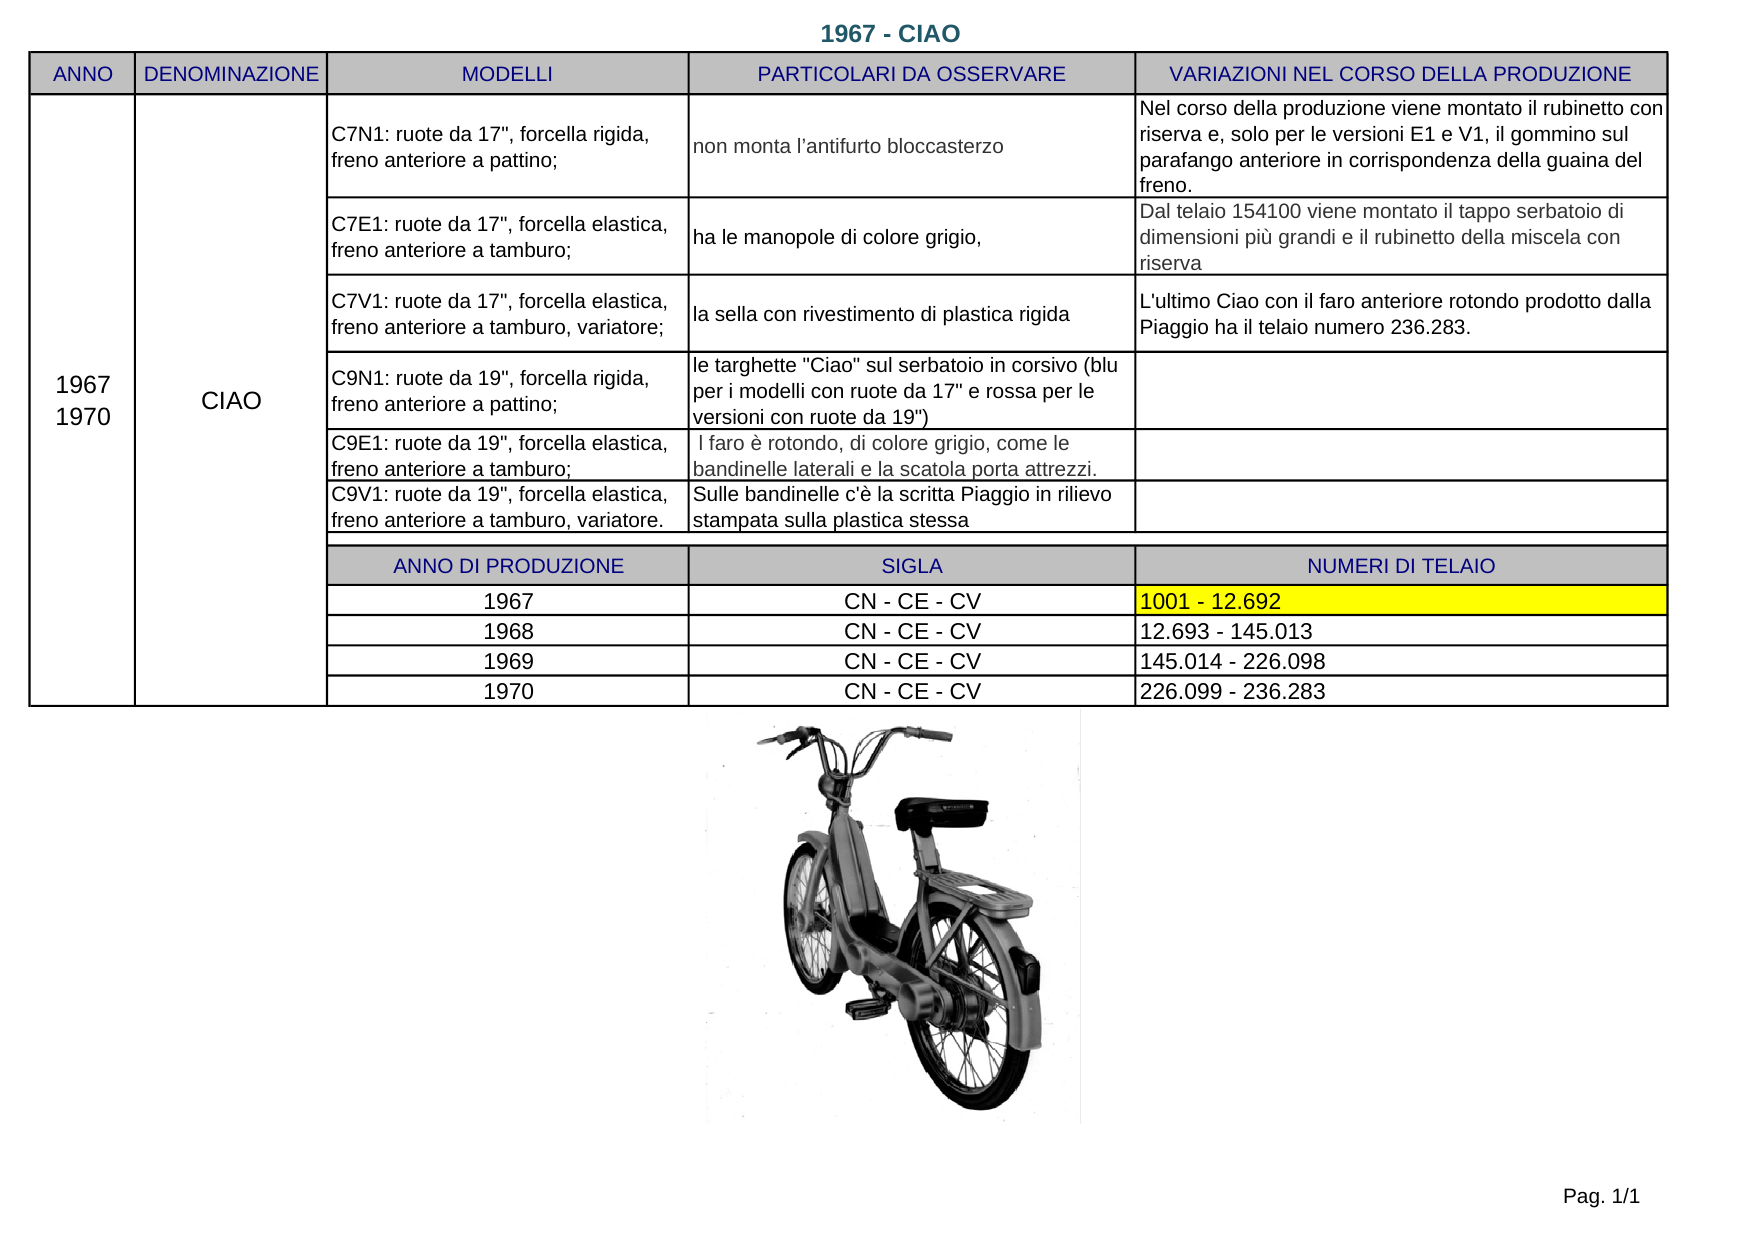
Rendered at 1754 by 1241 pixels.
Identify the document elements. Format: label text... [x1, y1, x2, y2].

text Pag. 1/1 [1563, 1184, 1641, 1208]
text freno anteriore a tamburo, variatore; [331, 314, 664, 338]
text dimensioni più grandi e il rubinetto della miscela con [1139, 224, 1621, 248]
text parafango anteriore in corrispondenza della guaina del [1139, 147, 1643, 171]
text Dal telaio 154100 viene montato il tappo serbatoio di [1139, 199, 1624, 223]
text riserva e, solo per le versioni E1 e V1, il gommino sul [1139, 122, 1629, 146]
text 12.693 - 145.013 [1139, 618, 1313, 644]
text C7V1: ruote da 17", forcella elastica, [331, 289, 668, 313]
text Piaggio ha il telaio numero 236.283. [1139, 314, 1472, 338]
text riserva [1139, 250, 1202, 274]
text 1001 - 12.692 [1139, 588, 1281, 614]
text freno. [1139, 173, 1193, 197]
text NUMERI DI TELAIO [1307, 554, 1496, 578]
text C7N1: ruote da 17", forcella rigida, [331, 122, 650, 146]
text 145.014 - 226.098 [1139, 648, 1326, 674]
text l faro è rotondo, di colore grigio, come le [698, 431, 1070, 454]
text stampata sulla plastica stessa [693, 508, 969, 532]
text freno anteriore a tamburo; [331, 237, 572, 261]
text VARIAZIONI NEL CORSO DELLA PRODUZIONE [1169, 62, 1632, 86]
text CN - CE - CV [844, 618, 981, 644]
text freno anteriore a pattino; [331, 147, 558, 171]
text PARTICOLARI DA OSSERVARE [757, 62, 1066, 86]
text bandinelle laterali e la scatola porta attrezzi. [693, 456, 1098, 480]
text CN - CE - CV [844, 678, 981, 705]
text 1970 [483, 678, 534, 705]
text 1967 [483, 588, 534, 614]
text le targhette "Ciao" sul serbatoio in corsivo (blu [693, 353, 1118, 377]
text freno anteriore a tamburo, variatore. [331, 508, 664, 532]
text versioni con ruote da 19") [693, 405, 929, 429]
text Nel corso della produzione viene montato il rubinetto con [1139, 96, 1664, 120]
text 1968 [483, 618, 534, 644]
text ANNO [53, 62, 113, 86]
text 1969 [483, 648, 534, 674]
picture [705, 709, 1083, 1124]
text CN - CE - CV [844, 648, 981, 674]
text 1967 - CIAO [820, 19, 982, 48]
text freno anteriore a tamburo; [331, 456, 572, 480]
text non monta l’antifurto bloccasterzo [693, 134, 1004, 158]
text C9E1: ruote da 19", forcella elastica, [331, 431, 668, 454]
text 1970 [55, 401, 111, 430]
text ANNO DI PRODUZIONE [393, 554, 625, 578]
text CN - CE - CV [844, 588, 981, 614]
text CIAO [201, 386, 429, 414]
text 1967 [55, 370, 111, 399]
text la sella con rivestimento di plastica rigida [693, 302, 1070, 326]
text DENOMINAZIONE [143, 62, 319, 86]
text freno anteriore a pattino; [331, 392, 558, 416]
text C9N1: ruote da 19", forcella rigida, [331, 366, 650, 390]
text ha le manopole di colore grigio, [693, 224, 982, 248]
text 226.099 - 236.283 [1139, 678, 1326, 705]
text C7E1: ruote da 17", forcella elastica, [331, 212, 668, 236]
text SIGLA [881, 554, 943, 578]
text MODELLI [462, 62, 553, 86]
text Sulle bandinelle c'è la scritta Piaggio in rilievo [693, 482, 1112, 506]
text C9V1: ruote da 19", forcella elastica, [331, 482, 668, 506]
text L'ultimo Ciao con il faro anteriore rotondo prodotto dalla [1139, 289, 1652, 313]
text per i modelli con ruote da 17" e rossa per le [693, 379, 1095, 403]
